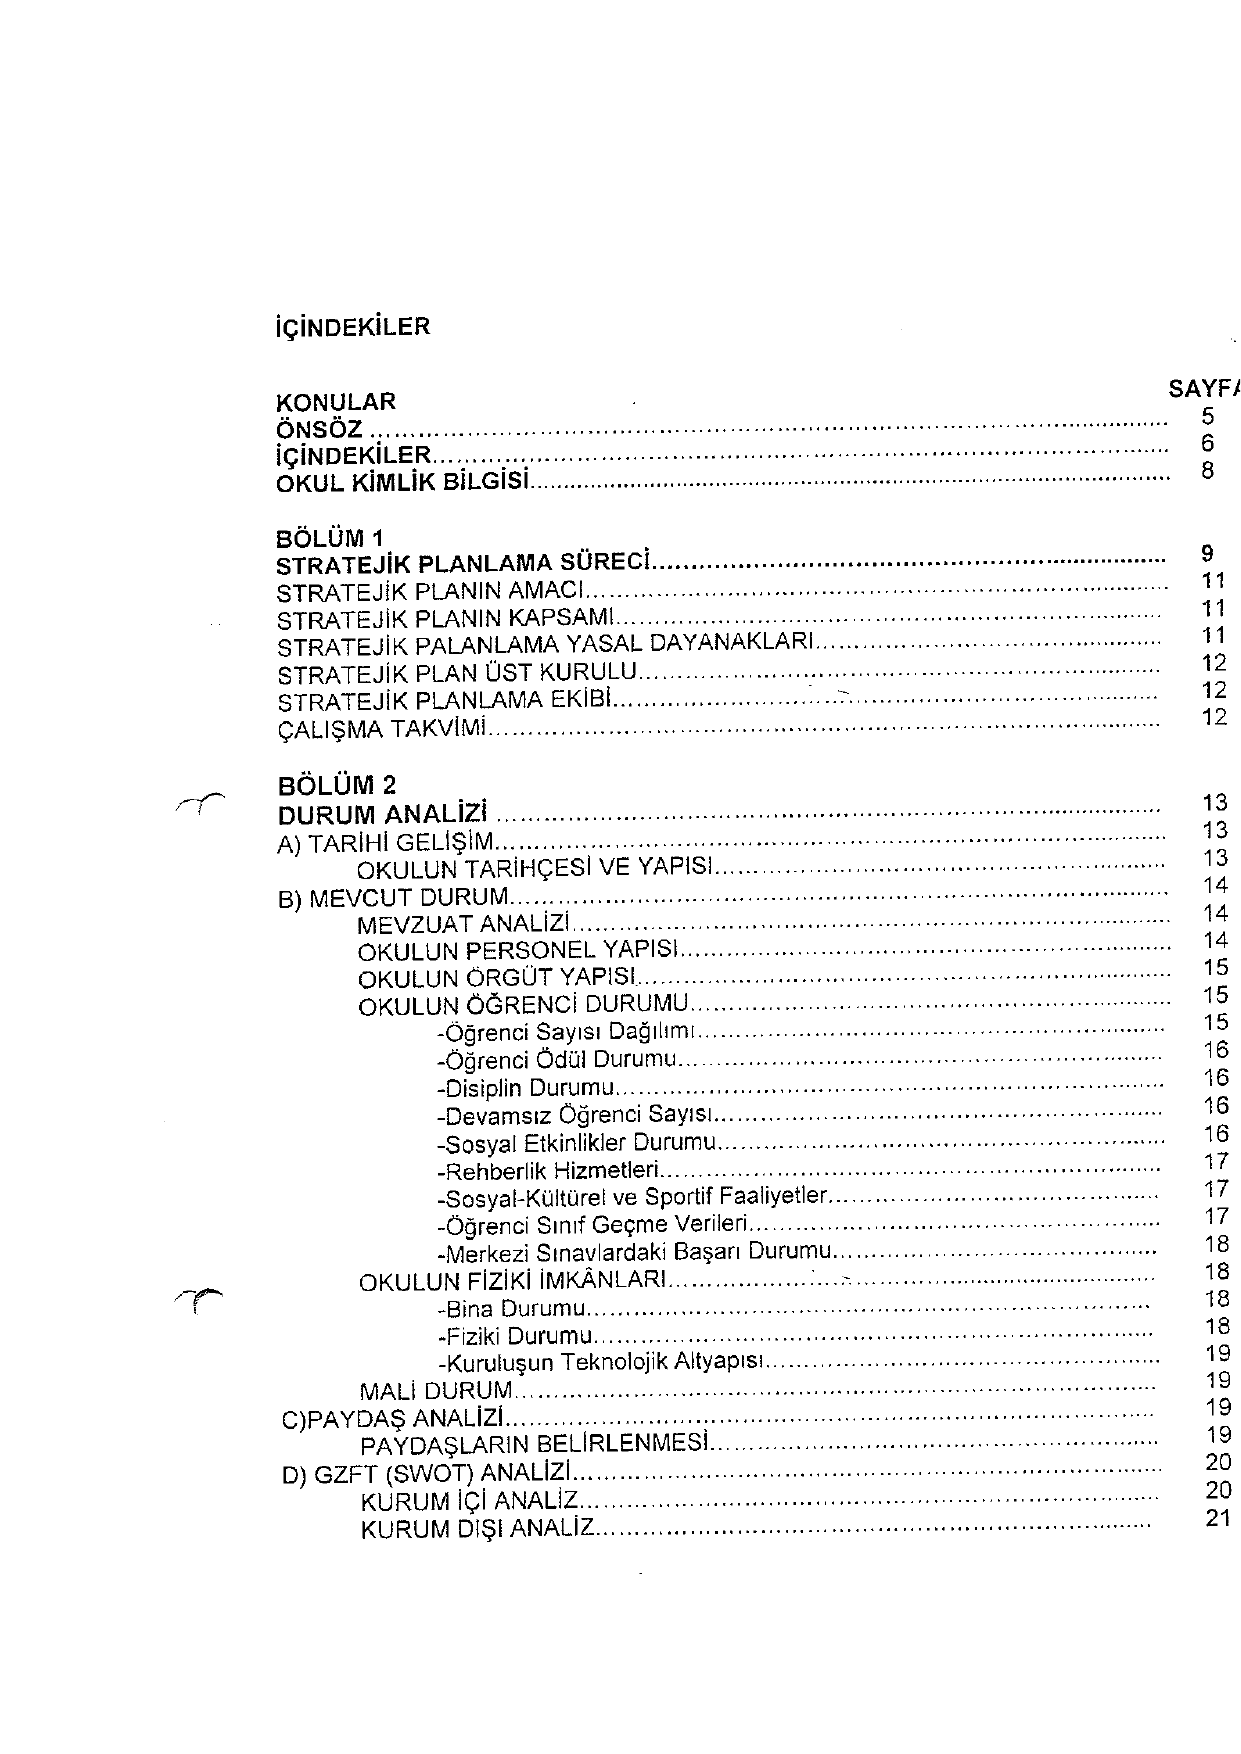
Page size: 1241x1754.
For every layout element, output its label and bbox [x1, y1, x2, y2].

picture [147, 147, 1241, 1607]
